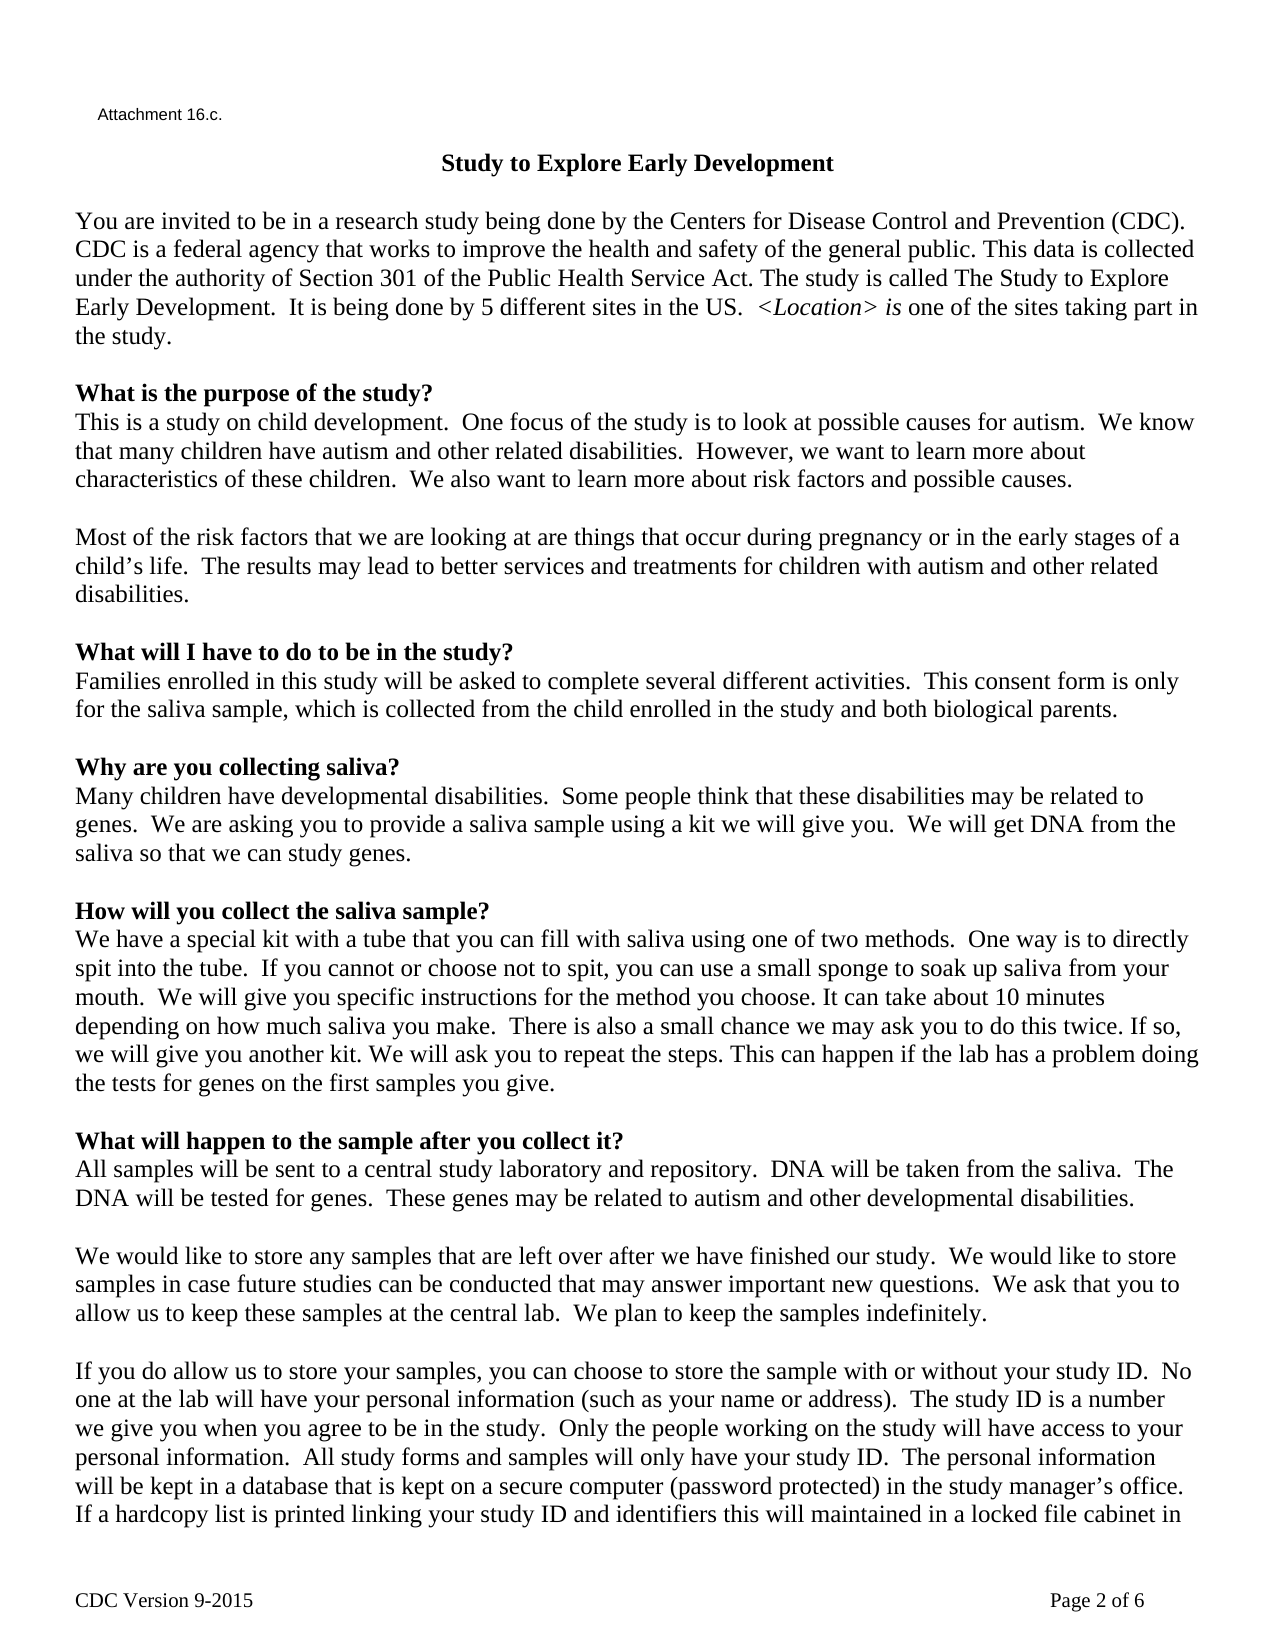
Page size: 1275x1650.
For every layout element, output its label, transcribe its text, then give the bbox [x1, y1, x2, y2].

text We have a special kit with a tube that you can fill with saliva using one of two methods. One way is to directly spit into the tube. If you cannot or choose not to spit, you can use a small sponge to soak up saliva from your mouth. We will give you specific instructions for the method you choose. It can take about 10 minutes depending on how much saliva you make. There is also a small chance we may ask you to do this twice. If so, we will give you another kit. We will ask you to repeat the steps. This can happen if the lab has a problem doing the tests for genes on the first samples you give. [75, 924, 1200, 1097]
text Many children have developmental disabilities. Some people think that these disabilities may be related to genes. We are asking you to provide a saliva sample using a kit we will give you. We will get DNA from the saliva so that we can study genes. [75, 781, 1200, 867]
text You are invited to be in a research study being done by the Centers for Disease Control and Prevention (CDC). CDC is a federal agency that works to improve the health and safety of the general public. This data is collected under the authority of Section 301 of the Public Health Service Act. The study is called The Study to Explore Early Development. It is being done by 5 different sites in the US. <Location> is one of the sites taking part in the study. [75, 206, 1200, 349]
text What will I have to do to be in the study? [75, 637, 1200, 666]
text Study to Explore Early Development [75, 148, 1200, 177]
text What is the purpose of the study? [75, 378, 1200, 407]
text All samples will be sent to a central study laboratory and repository. DNA will be taken from the saliva. The DNA will be tested for genes. These genes may be related to autism and other developmental disabilities. [75, 1154, 1200, 1212]
text Most of the risk factors that we are looking at are things that occur during pregnancy or in the early stages of a child’s life. The results may lead to better services and treatments for children with autism and other related disabilities. [75, 522, 1200, 608]
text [75, 1356, 1200, 1528]
text Why are you collecting saliva? [75, 752, 1200, 781]
text This is a study on child development. One focus of the study is to look at possible causes for autism. We know that many children have autism and other related disabilities. However, we want to learn more about characteristics of these children. We also want to learn more about risk factors and possible causes. [75, 407, 1200, 493]
text We would like to store any samples that are left over after we have finished our study. We would like to store samples in case future studies can be conducted that may answer important new questions. We ask that you to allow us to keep these samples at the central lab. We plan to keep the samples indefinitely. [75, 1241, 1200, 1327]
text Families enrolled in this study will be asked to complete several different activities. This consent form is only for the saliva sample, which is collected from the child enrolled in the study and both biological parents. [75, 666, 1200, 723]
text How will you collect the saliva sample? [75, 896, 1200, 924]
text What will happen to the sample after you collect it? [75, 1126, 1200, 1154]
